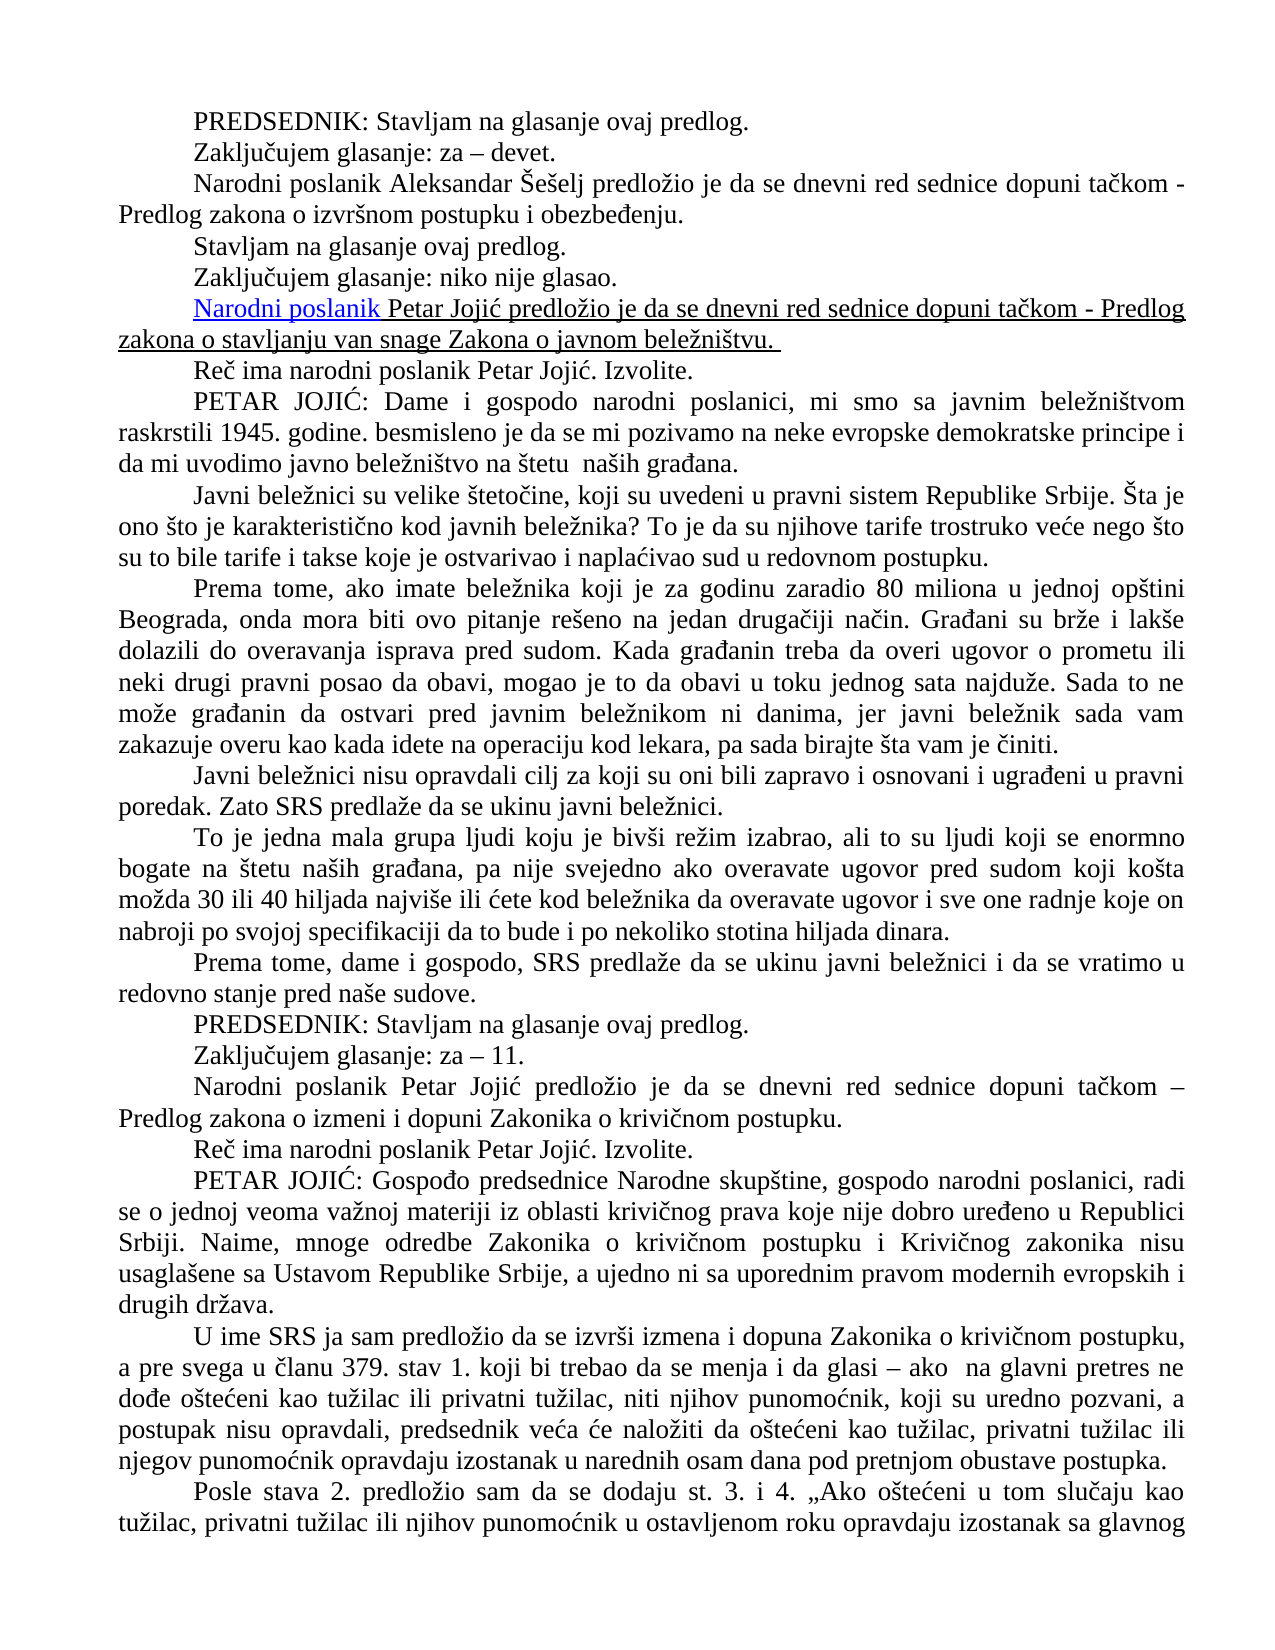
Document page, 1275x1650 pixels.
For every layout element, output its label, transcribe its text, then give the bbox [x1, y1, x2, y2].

text Narodni poslanik Petar Jojić predložio je da se dnevni red sednice dopuni tačkom – Predlog zakona o izmeni i dopuni Zakonika o krivičnom postupku. [118, 1071, 1186, 1133]
text U ime SRS ja sam predložio da se izvrši izmena i dopuna Zakonika o krivičnom postupku, a pre svega u članu 379. stav 1. koji bi trebao da se menja i da glasi – ako na glavni pretres ne dođe oštećeni kao tužilac ili privatni tužilac, niti njihov punomoćnik, koji su uredno pozvani, a postupak nisu opravdali, predsednik veća će naložiti da oštećeni kao tužilac, privatni tužilac ili njegov punomoćnik opravdaju izostanak u narednih osam dana pod pretnjom obustave postupka. [118, 1320, 1186, 1475]
text Zaključujem glasanje: za – devet. [118, 136, 1186, 167]
text Prema tome, dame i gospodo, SRS predlaže da se ukinu javni beležnici i da se vratimo u redovno stanje pred naše sudove. [118, 946, 1186, 1008]
text Reč ima narodni poslanik Petar Jojić. Izvolite. [118, 1133, 1186, 1164]
text PETAR JOJIĆ: Dame i gospodo narodni poslanici, mi smo sa javnim beležništvom raskrstili 1945. godine. besmisleno je da se mi pozivamo na neke evropske demokratske principe i da mi uvodimo javno beležništvo na štetu naših građana. [118, 385, 1186, 479]
text PREDSEDNIK: Stavljam na glasanje ovaj predlog. [118, 105, 1186, 136]
text Narodni poslanik Petar Jojić predložio je da se dnevni red sednice dopuni tačkom - Predlog zakona o stavljanju van snage Zakona o javnom beležništvu. [118, 292, 1186, 354]
text To je jedna mala grupa ljudi koju je bivši režim izabrao, ali to su ljudi koji se enormno bogate na štetu naših građana, pa nije svejedno ako overavate ugovor pred sudom koji košta možda 30 ili 40 hiljada najviše ili ćete kod beležnika da overavate ugovor i sve one radnje koje on nabroji po svojoj specifikaciji da to bude i po nekoliko stotina hiljada dinara. [118, 821, 1186, 946]
text Reč ima narodni poslanik Petar Jojić. Izvolite. [118, 354, 1186, 385]
text PREDSEDNIK: Stavljam na glasanje ovaj predlog. [118, 1008, 1186, 1039]
text Zaključujem glasanje: niko nije glasao. [118, 261, 1186, 292]
text PETAR JOJIĆ: Gospođo predsednice Narodne skupštine, gospodo narodni poslanici, radi se o jednoj veoma važnoj materiji iz oblasti krivičnog prava koje nije dobro uređeno u Republici Srbiji. Naime, mnoge odredbe Zakonika o krivičnom postupku i Krivičnog zakonika nisu usaglašene sa Ustavom Republike Srbije, a ujedno ni sa uporednim pravom modernih evropskih i drugih država. [118, 1164, 1186, 1320]
text Zaključujem glasanje: za – 11. [118, 1039, 1186, 1071]
text Stavljam na glasanje ovaj predlog. [118, 229, 1186, 261]
text Narodni poslanik Aleksandar Šešelj predložio je da se dnevni red sednice dopuni tačkom - Predlog zakona o izvršnom postupku i obezbeđenju. [118, 167, 1186, 229]
text Javni beležnici su velike štetočine, koji su uvedeni u pravni sistem Republike Srbije. Šta je ono što je karakteristično kod javnih beležnika? To je da su njihove tarife trostruko veće nego što su to bile tarife i takse koje je ostvarivao i naplaćivao sud u redovnom postupku. [118, 479, 1186, 572]
text Javni beležnici nisu opravdali cilj za koji su oni bili zapravo i osnovani i ugrađeni u pravni poredak. Zato SRS predlaže da se ukinu javni beležnici. [118, 759, 1186, 821]
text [118, 1475, 1186, 1538]
text Prema tome, ako imate beležnika koji je za godinu zaradio 80 miliona u jednoj opštini Beograda, onda mora biti ovo pitanje rešeno na jedan drugačiji način. Građani su brže i lakše dolazili do overavanja isprava pred sudom. Kada građanin treba da overi ugovor o prometu ili neki drugi pravni posao da obavi, mogao je to da obavi u toku jednog sata najduže. Sada to ne može građanin da ostvari pred javnim beležnikom ni danima, jer javni beležnik sada vam zakazuje overu kao kada idete na operaciju kod lekara, pa sada birajte šta vam je činiti. [118, 572, 1186, 759]
